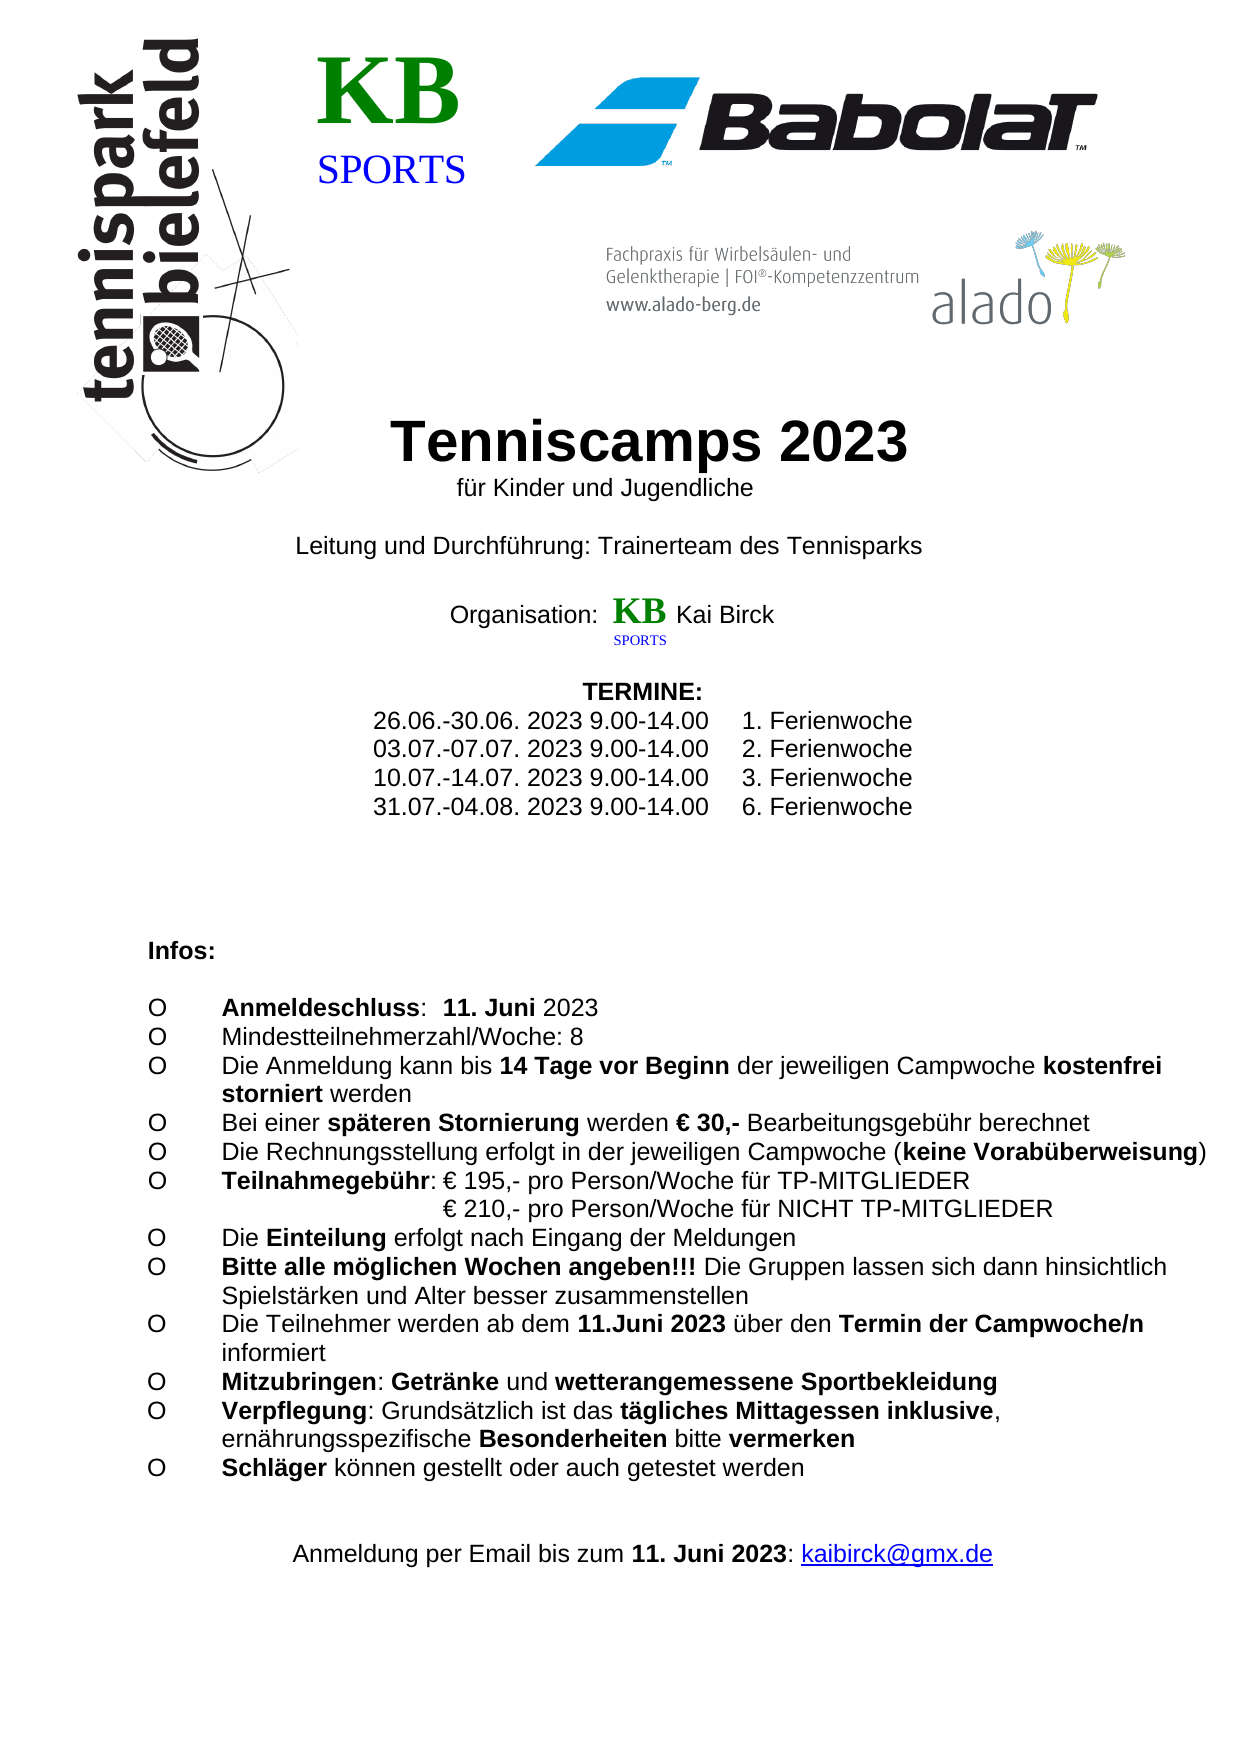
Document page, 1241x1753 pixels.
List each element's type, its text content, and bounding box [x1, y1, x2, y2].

text O Mindestteilnehmerzahl/Woche: 8 [74, 1022, 1211, 1051]
text O Bitte alle möglichen Wochen angeben!!! Die Gruppen lassen sich dann hinsichtlich Spielstärken und Alter besser zusammenstellen [147, 1252, 1211, 1309]
text Infos: [74, 936, 1211, 964]
text O Bei einer späteren Stornierung werden € 30,- Bearbeitungsgebühr berechnet [74, 1108, 1211, 1137]
text O Mitzubringen: Getränke und wetterangemessene Sportbekleidung [74, 1367, 1211, 1396]
text € 210,- pro Person/Woche für NICHT TP-MITGLIEDER [74, 1194, 1211, 1223]
text O Teilnahmegebühr: € 195,- pro Person/Woche für TP-MITGLIEDER [148, 1166, 1211, 1194]
text O Verpflegung: Grundsätzlich ist das tägliches Mittagessen inklusive, ernährungsspezifische Besonderheiten bitte vermerken [147, 1396, 1211, 1453]
text Organisation: KB Kai Birck [369, 588, 1211, 631]
text O Die Einteilung erfolgt nach Eingang der Meldungen [74, 1223, 1211, 1252]
text Tenniscamps 2023 [260, 406, 1211, 473]
text SPORTS [74, 144, 1211, 192]
text KB [74, 29, 1211, 144]
text O Die Teilnehmer werden ab dem 11.Juni 2023 über den Termin der Campwoche/n informiert [147, 1309, 1211, 1367]
text O Die Anmeldung kann bis 14 Tage vor Beginn der jeweiligen Campwoche kostenfrei storniert werden [148, 1051, 1211, 1108]
text SPORTS [74, 631, 1211, 648]
text 10.07.-14.07. 2023 9.00-14.00 3. Ferienwoche [74, 763, 1211, 792]
text Leitung und Durchführung: Trainerteam des Tennisparks [221, 531, 1211, 559]
text Anmeldung per Email bis zum 11. Juni 2023: kaibirck@gmx.de [74, 1539, 1211, 1568]
text 26.06.-30.06. 2023 9.00-14.00 1. Ferienwoche [74, 706, 1211, 734]
text O Schläger können gestellt oder auch getestet werden [147, 1453, 1211, 1482]
text 31.07.-04.08. 2023 9.00-14.00 6. Ferienwoche [74, 792, 1211, 821]
text O Die Rechnungsstellung erfolgt in der jeweiligen Campwoche (keine Vorabüberweisung) [148, 1137, 1211, 1166]
text für Kinder und Jugendliche [74, 473, 1211, 502]
text Tenniscamps 2023 [74, 406, 258, 473]
text O Anmeldeschluss: 11. Juni 2023 [74, 993, 1211, 1022]
text 03.07.-07.07. 2023 9.00-14.00 2. Ferienwoche [74, 734, 1211, 763]
text TERMINE: [74, 677, 1211, 706]
